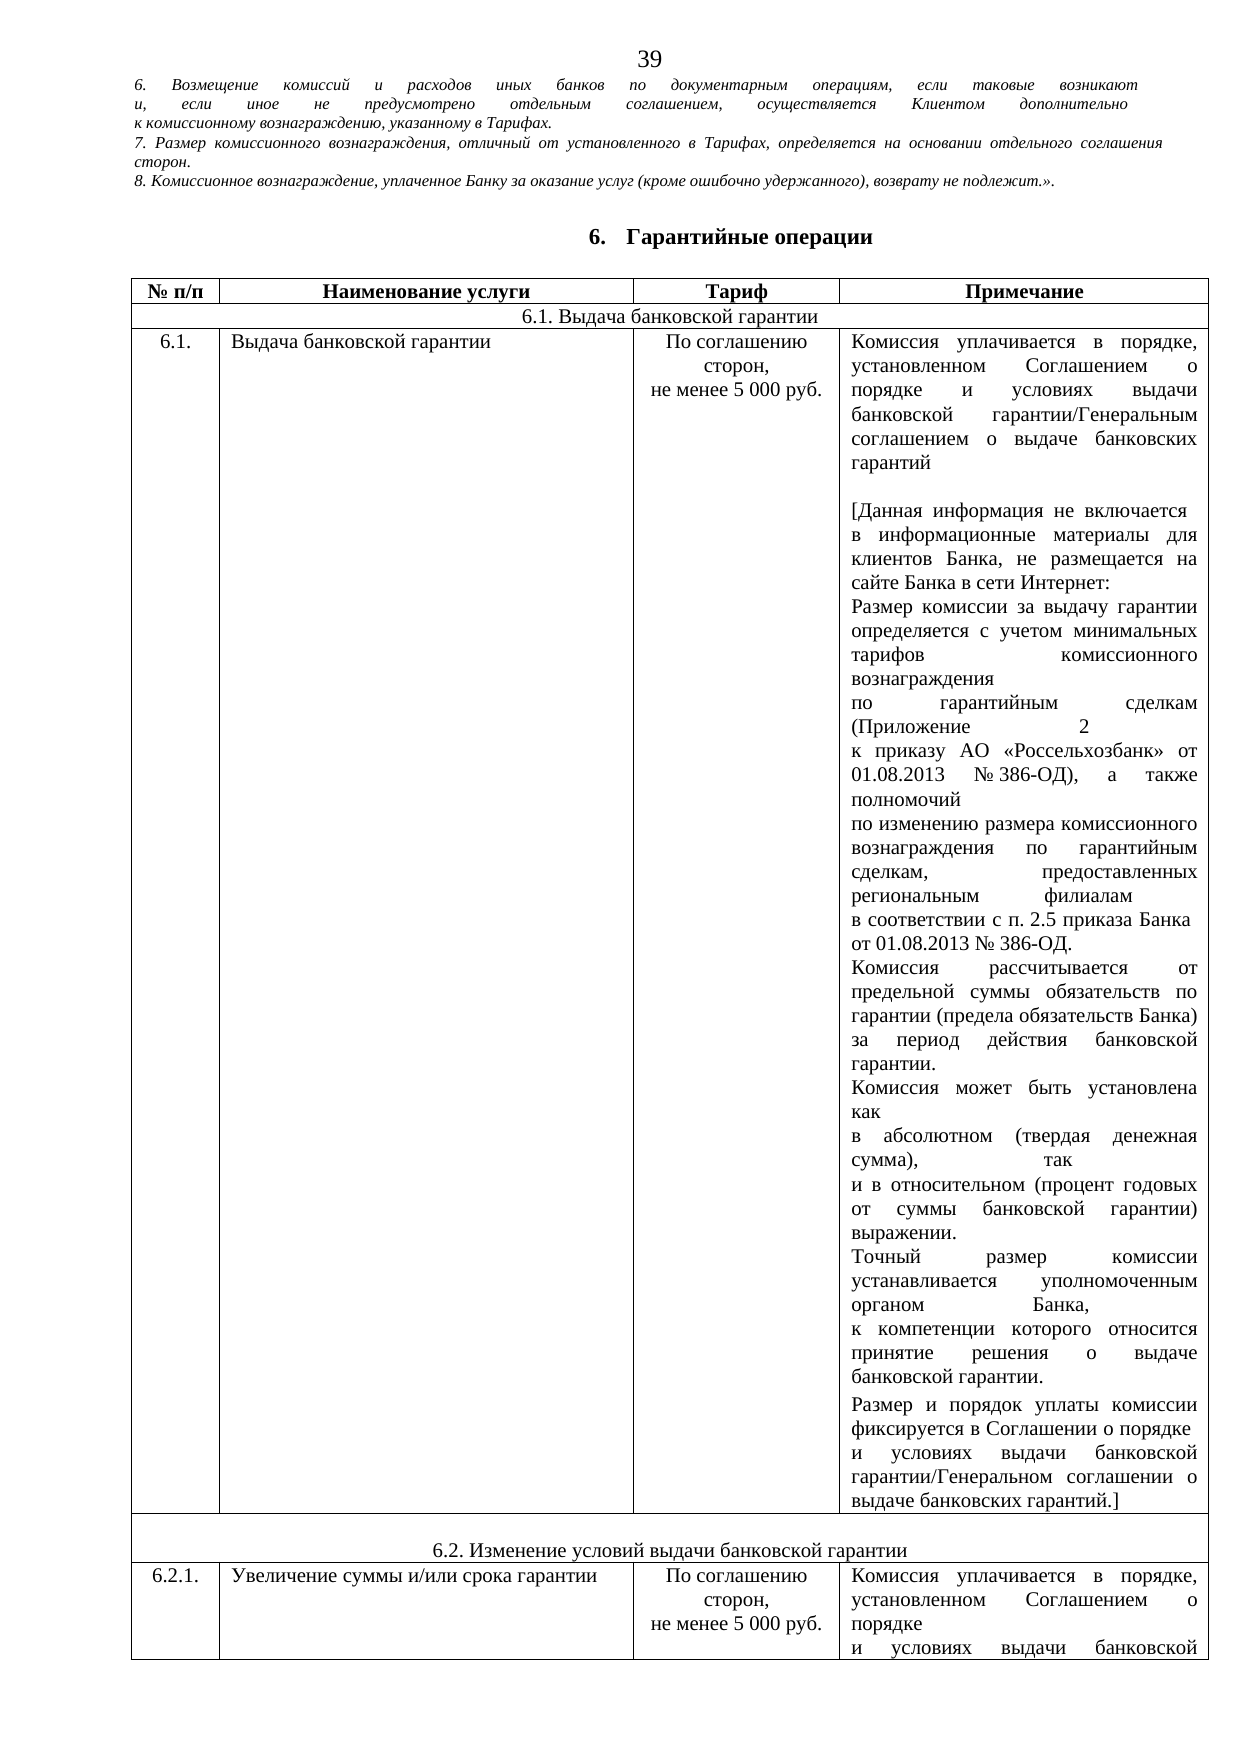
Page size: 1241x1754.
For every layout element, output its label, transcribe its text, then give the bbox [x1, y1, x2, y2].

table_cell 6.2. Изменение условий выдачи банковской гарантии [132, 1514, 1208, 1562]
table_header Наименование услуги [220, 279, 633, 303]
subtitle Гарантийные операции [297, 223, 1165, 249]
table_header № п/п [132, 279, 219, 303]
text 6. Возмещение комиссий и расходов иных банков по документарным операциям, если таковые возникают и, если иное не предусмотрено отдельным соглашением, осуществляется Клиентом дополнительно к комиссионному вознаграждению, указанному в Тарифах. [134, 75, 1165, 132]
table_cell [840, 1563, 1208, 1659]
text 7. Размер комиссионного вознаграждения, отличный от установленного в Тарифах, определяется на основании отдельного соглашения сторон. [134, 132, 1165, 171]
table_cell 6.2.1. [132, 1563, 219, 1659]
table_cell 6.1. Выдача банковской гарантии [132, 304, 1208, 328]
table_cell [634, 1563, 839, 1659]
table_header Тариф [634, 279, 839, 303]
table_cell 6.1. [132, 329, 219, 1512]
table_cell Комиссия уплачивается в порядке, установленном Соглашением о порядке и условиях выдачи банковской гарантии/Генеральным соглашением о выдаче банковских гарантий [Данная информация не включается в информационные материалы для клиентов Банка, не размещается на сайте Банка в сети Интернет: Размер комиссии за выдачу гарантии определяется с учетом минимальных тарифов комиссионного вознаграждения по гарантийным сделкам (Приложение 2 к приказу АО «Россельхозбанк» от 01.08.2013 № 386-ОД), а также полномочий по изменению размера комиссионного вознаграждения по гарантийным сделкам, предоставленных региональным филиалам в соответствии с п. 2.5 приказа Банка от 01.08.2013 № 386-ОД. Комиссия рассчитывается от предельной суммы обязательств по гарантии (предела обязательств Банка) за период действия банковской гарантии. Комиссия может быть установлена как в абсолютном (твердая денежная сумма), так и в относительном (процент годовых от суммы банковской гарантии) выражении. Точный размер комиссии устанавливается уполномоченным органом Банка, к компетенции которого относится принятие решения о выдаче банковской гарантии. Размер и порядок уплаты комиссии фиксируется в Соглашении о порядке и условиях выдачи банковской гарантии/Генеральном соглашении о выдаче банковских гарантий.] [840, 329, 1208, 1512]
text 8. Комиссионное вознаграждение, уплаченное Банку за оказание услуг (кроме ошибочно удержанного), возврату не подлежит.». [134, 171, 1165, 190]
table_header Примечание [840, 279, 1208, 303]
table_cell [634, 329, 839, 1512]
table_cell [220, 1563, 633, 1659]
table_cell Выдача банковской гарантии [220, 329, 633, 1512]
